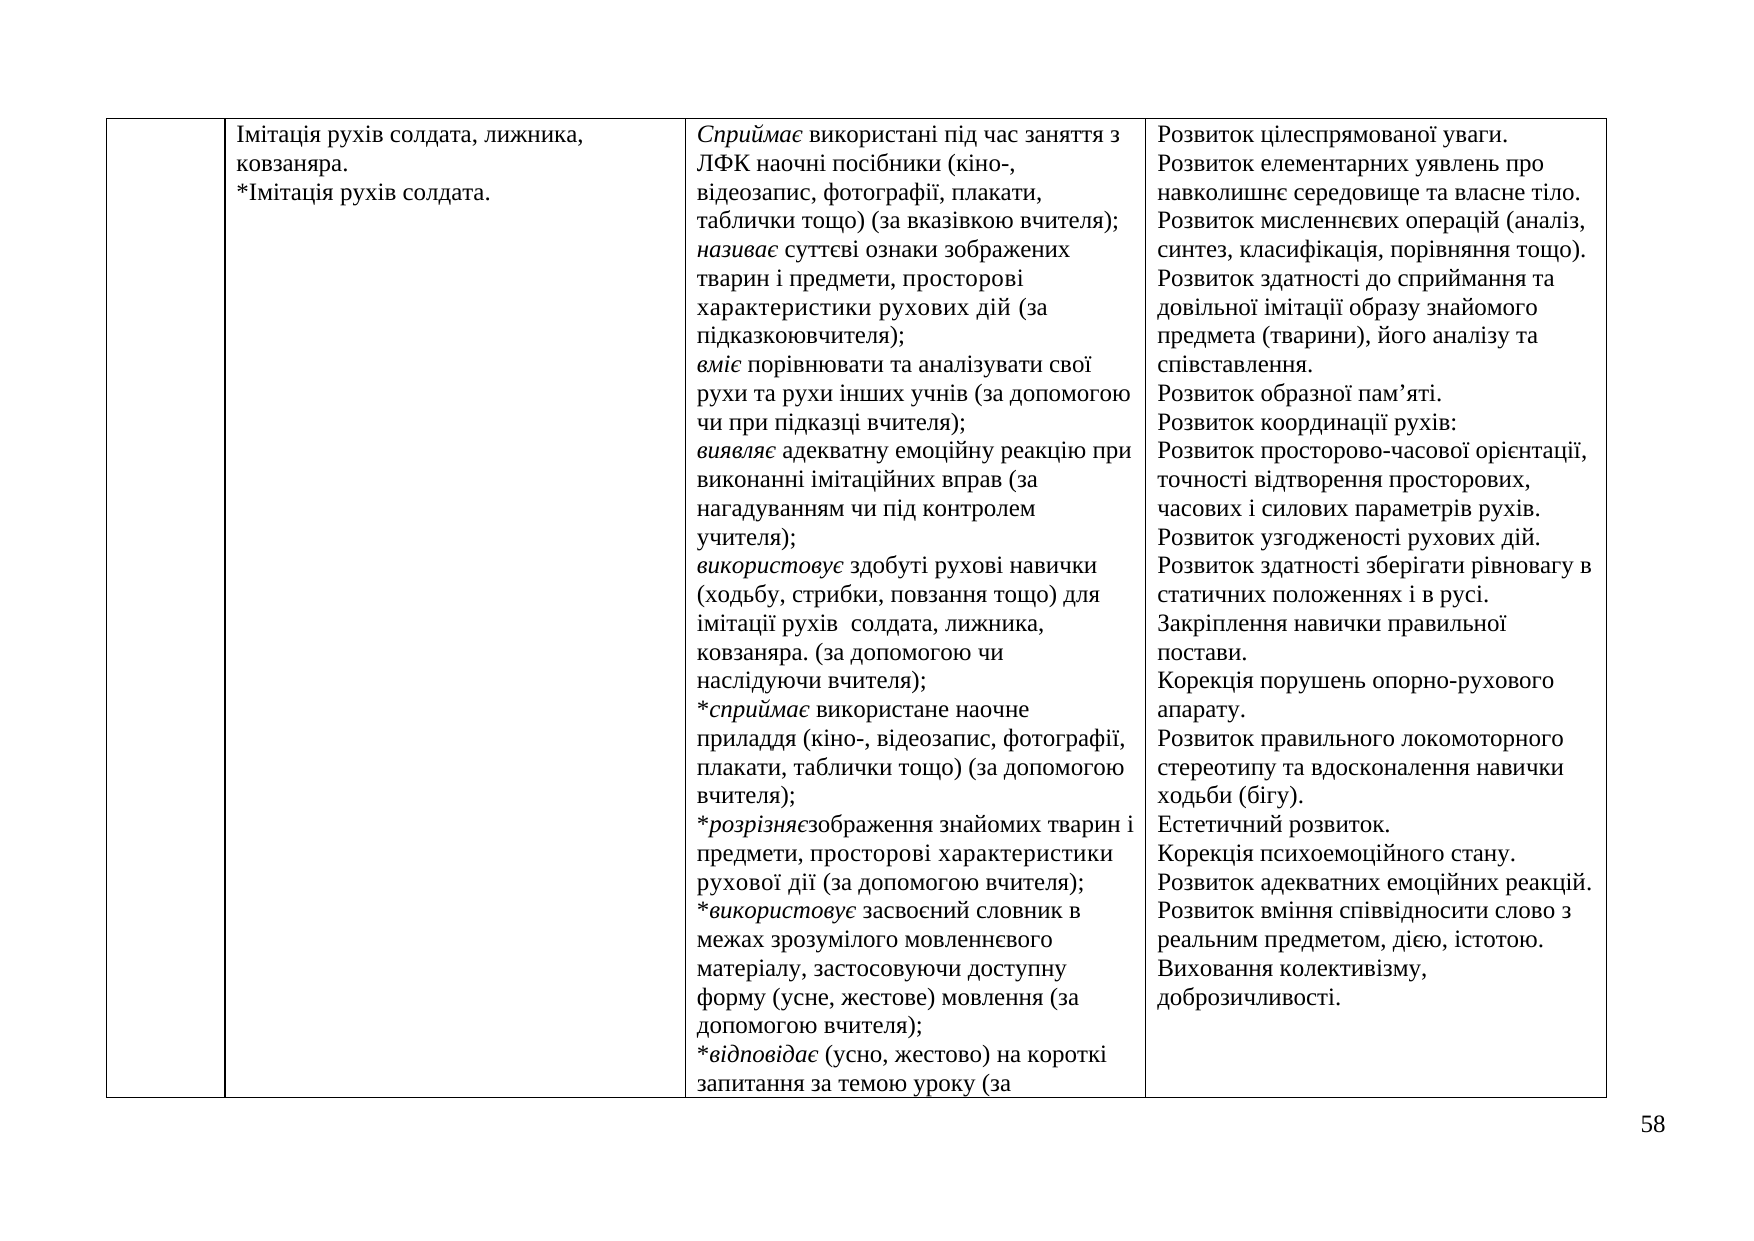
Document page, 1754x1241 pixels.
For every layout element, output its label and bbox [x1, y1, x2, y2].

table_cell [1146, 119, 1606, 1097]
table_cell [226, 119, 685, 1097]
table_cell [686, 119, 1145, 1097]
